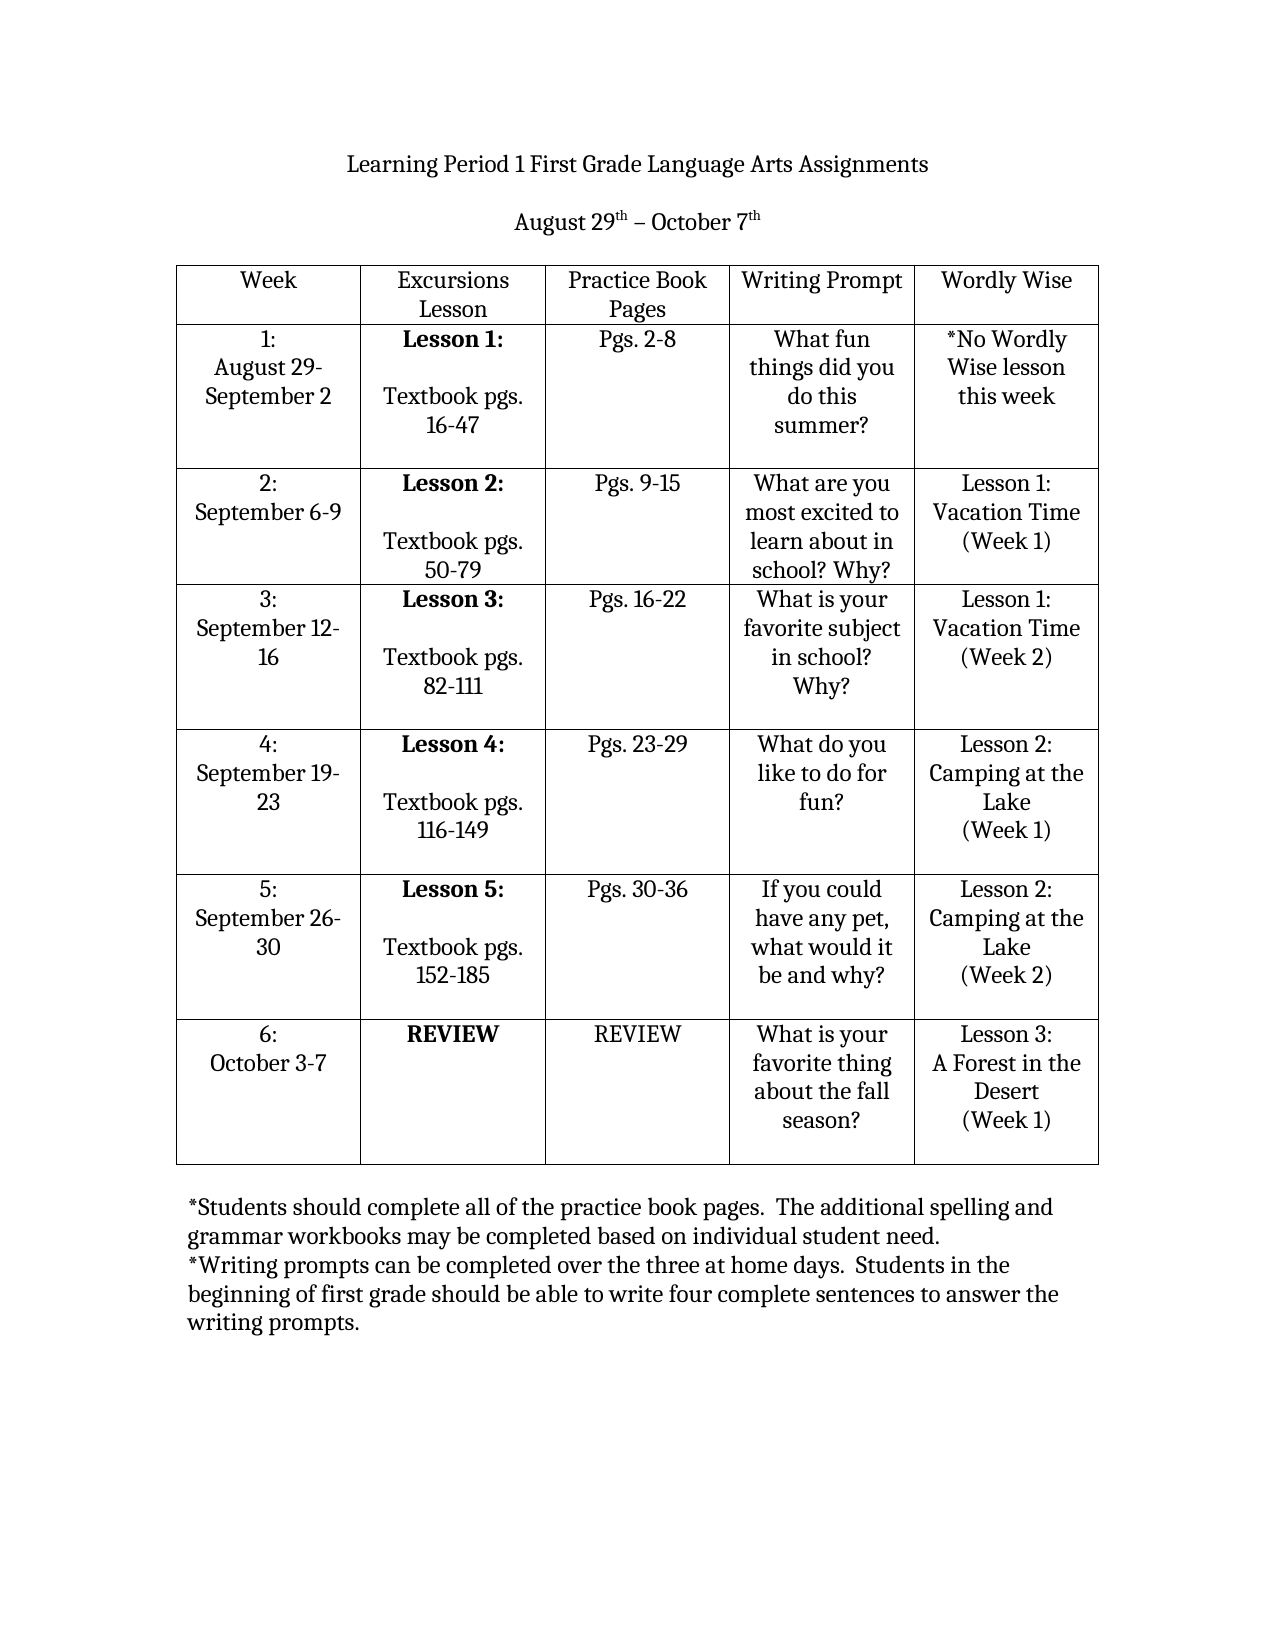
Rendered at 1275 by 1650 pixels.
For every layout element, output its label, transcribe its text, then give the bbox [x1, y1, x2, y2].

table_cell 4: September 19-23 [177, 730, 360, 874]
table_header Wordly Wise [915, 266, 1098, 323]
table_cell Lesson 1: Vacation Time (Week 1) [915, 469, 1098, 584]
table_cell 6: October 3-7 [177, 1020, 360, 1163]
table_cell What fun things did you do this summer? [730, 325, 914, 468]
text Learning Period 1 First Grade Language Arts Assignments [187, 150, 1087, 179]
table_cell 2: September 6-9 [177, 469, 360, 584]
table_header Writing Prompt [730, 266, 914, 323]
table_cell What is your favorite thing about the fall season? [730, 1020, 914, 1163]
table_cell Lesson 1: Vacation Time (Week 2) [915, 585, 1098, 729]
text *Writing prompts can be completed over the three at home days. Students in the beginning of first grade should be able to write four complete sentences to answer the writing prompts. [187, 1251, 1087, 1337]
table_cell 1: August 29- September 2 [177, 325, 360, 468]
table_cell Pgs. 30-36 [546, 875, 729, 1019]
table_cell Pgs. 16-22 [546, 585, 729, 729]
table_cell What are you most excited to learn about in school? Why? [730, 469, 914, 584]
table_cell Lesson 1: Textbook pgs. 16-47 [361, 325, 545, 468]
table_cell REVIEW [361, 1020, 545, 1163]
text August 29th – October 7th [187, 207, 1087, 236]
table_cell Lesson 2: Textbook pgs. 50-79 [361, 469, 545, 584]
table_cell Lesson 3: Textbook pgs. 82-111 [361, 585, 545, 729]
table_cell REVIEW [546, 1020, 729, 1163]
table_header Excursions Lesson [361, 266, 545, 323]
table_cell Pgs. 23-29 [546, 730, 729, 874]
table_cell 3: September 12-16 [177, 585, 360, 729]
table_cell Lesson 2: Camping at the Lake (Week 1) [915, 730, 1098, 874]
table_cell 5: September 26-30 [177, 875, 360, 1019]
table_header Practice Book Pages [546, 266, 729, 323]
table_cell What is your favorite subject in school? Why? [730, 585, 914, 729]
table_cell If you could have any pet, what would it be and why? [730, 875, 914, 1019]
table_cell Lesson 2: Camping at the Lake (Week 2) [915, 875, 1098, 1019]
table_cell Lesson 4: Textbook pgs. 116-149 [361, 730, 545, 874]
text *Students should complete all of the practice book pages. The additional spelling and grammar workbooks may be completed based on individual student need. [187, 1193, 1087, 1251]
table_cell Lesson 3: A Forest in the Desert (Week 1) [915, 1020, 1098, 1163]
table_cell What do you like to do for fun? [730, 730, 914, 874]
table_header Week [177, 266, 360, 323]
table_cell Pgs. 2-8 [546, 325, 729, 468]
table_cell Pgs. 9-15 [546, 469, 729, 584]
table_cell Lesson 5: Textbook pgs. 152-185 [361, 875, 545, 1019]
table_cell *No Wordly Wise lesson this week [915, 325, 1098, 468]
